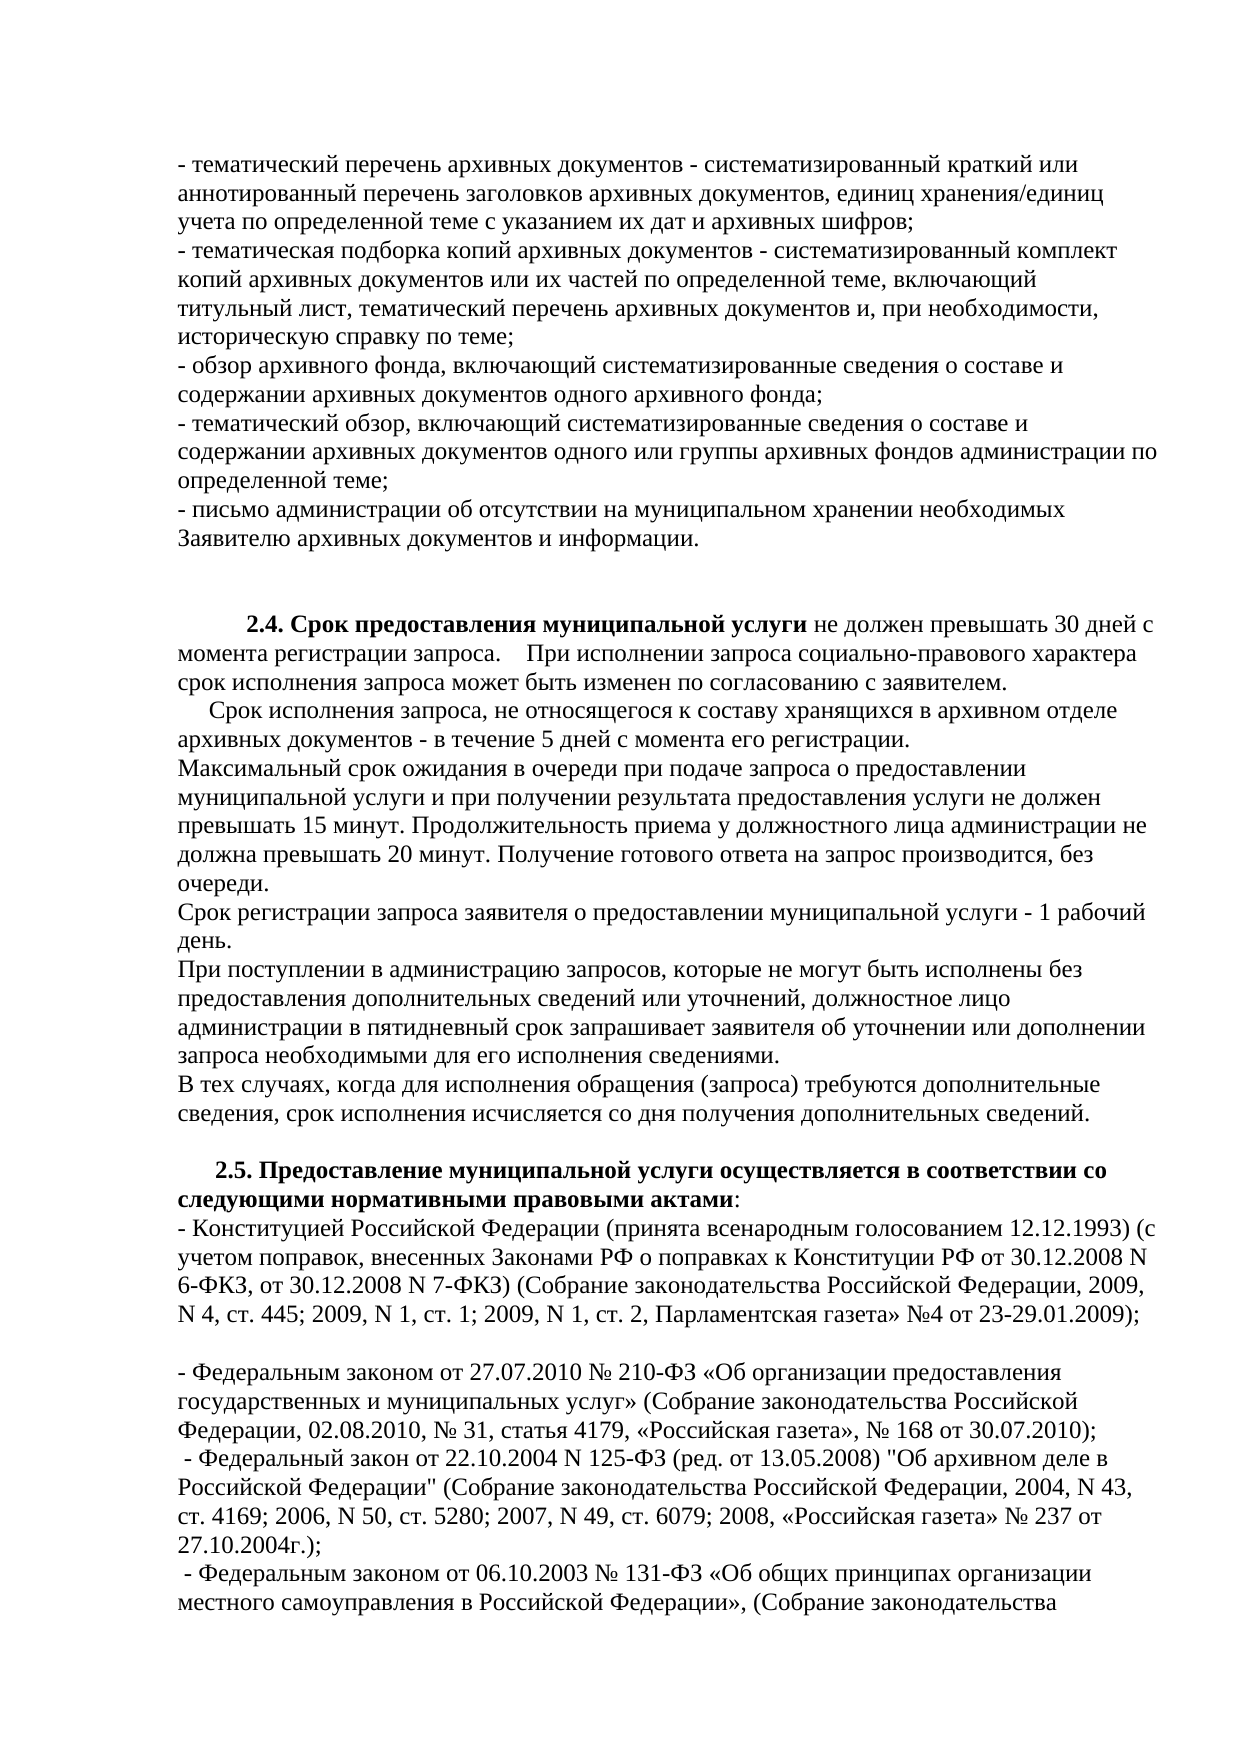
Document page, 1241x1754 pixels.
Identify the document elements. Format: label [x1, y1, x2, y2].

table_header [176, 118, 1159, 1617]
